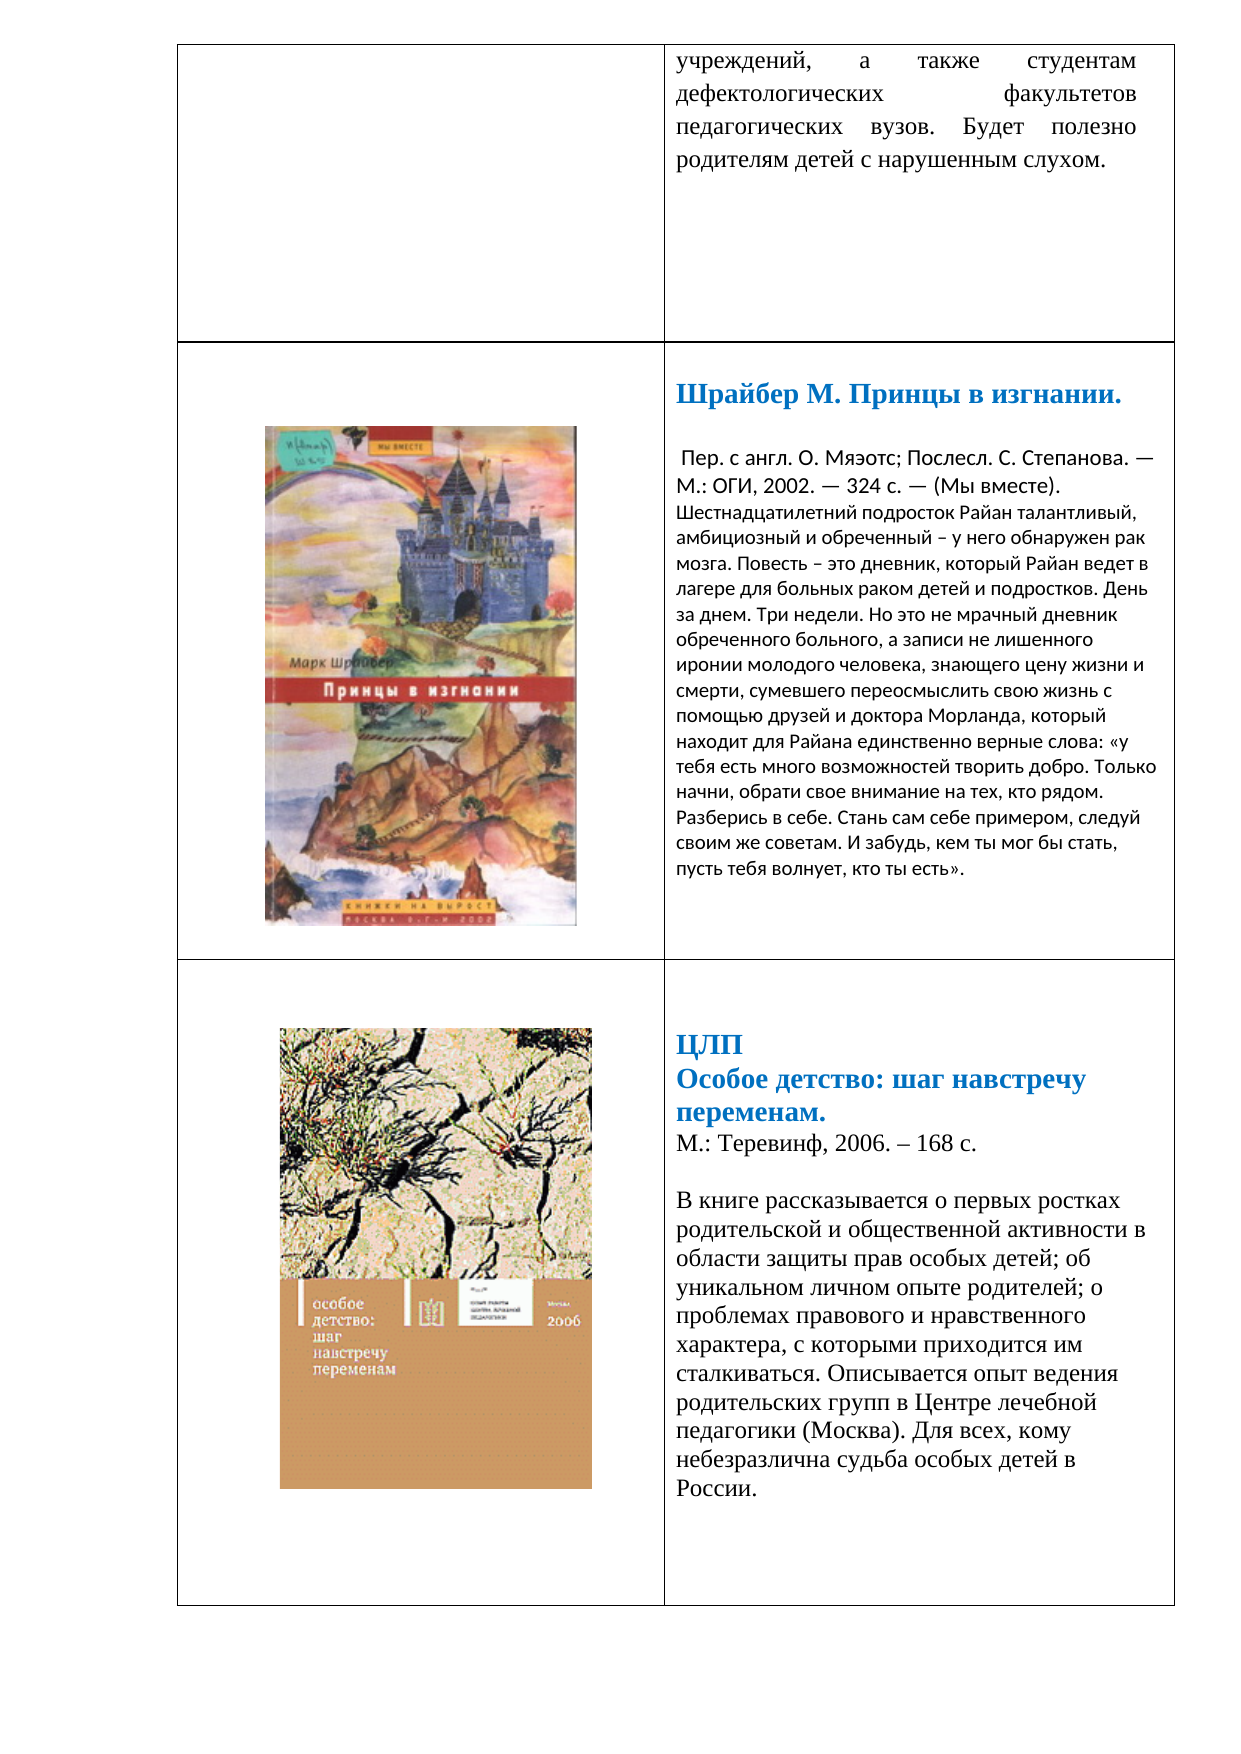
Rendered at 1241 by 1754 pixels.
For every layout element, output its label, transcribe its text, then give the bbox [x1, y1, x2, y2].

table_cell [178, 960, 664, 1605]
table_cell Шрайбер М. Принцы в изгнании. Пер. с англ. О. Мяэотс; Послесл. С. Степанова. — М.: ОГИ, 2002. — 324 с. — (Мы вместе). Шестнадцатилетний подросток Райан талантливый, амбициозный и обреченный – у него обнаружен рак мозга. Повесть – это дневник, который Райан ведет в лагере для больных раком детей и подростков. День за днем. Три недели. Но это не мрачный дневник обреченного больного, а записи не лишенного иронии молодого человека, знающего цену жизни и смерти, сумевшего переосмыслить свою жизнь с помощью друзей и доктора Морланда, который находит для Райана единственно верные слова: «у тебя есть много возможностей творить добро. Только начни, обрати свое внимание на тех, кто рядом. Разберись в себе. Стань сам себе примером, следуй своим же советам. И забудь, кем ты мог бы стать, пусть тебя волнует, кто ты есть». [665, 343, 1174, 959]
table_cell [665, 45, 1174, 341]
table_cell ЦЛП Особое детство: шаг навстречу переменам. М.: Теревинф, 2006. – 168 с. В книге рассказывается о первых ростках родительской и общественной активности в области защиты прав особых детей; об уникальном личном опыте родителей; о проблемах правового и нравственного характера, с которыми приходится им сталкиваться. Описывается опыт ведения родительских групп в Центре лечебной педагогики (Москва). Для всех, кому небезразлична судьба особых детей в России. [665, 960, 1174, 1605]
table_cell [178, 45, 664, 341]
picture [279, 1028, 592, 1489]
table_cell [178, 343, 664, 959]
picture [265, 426, 577, 926]
